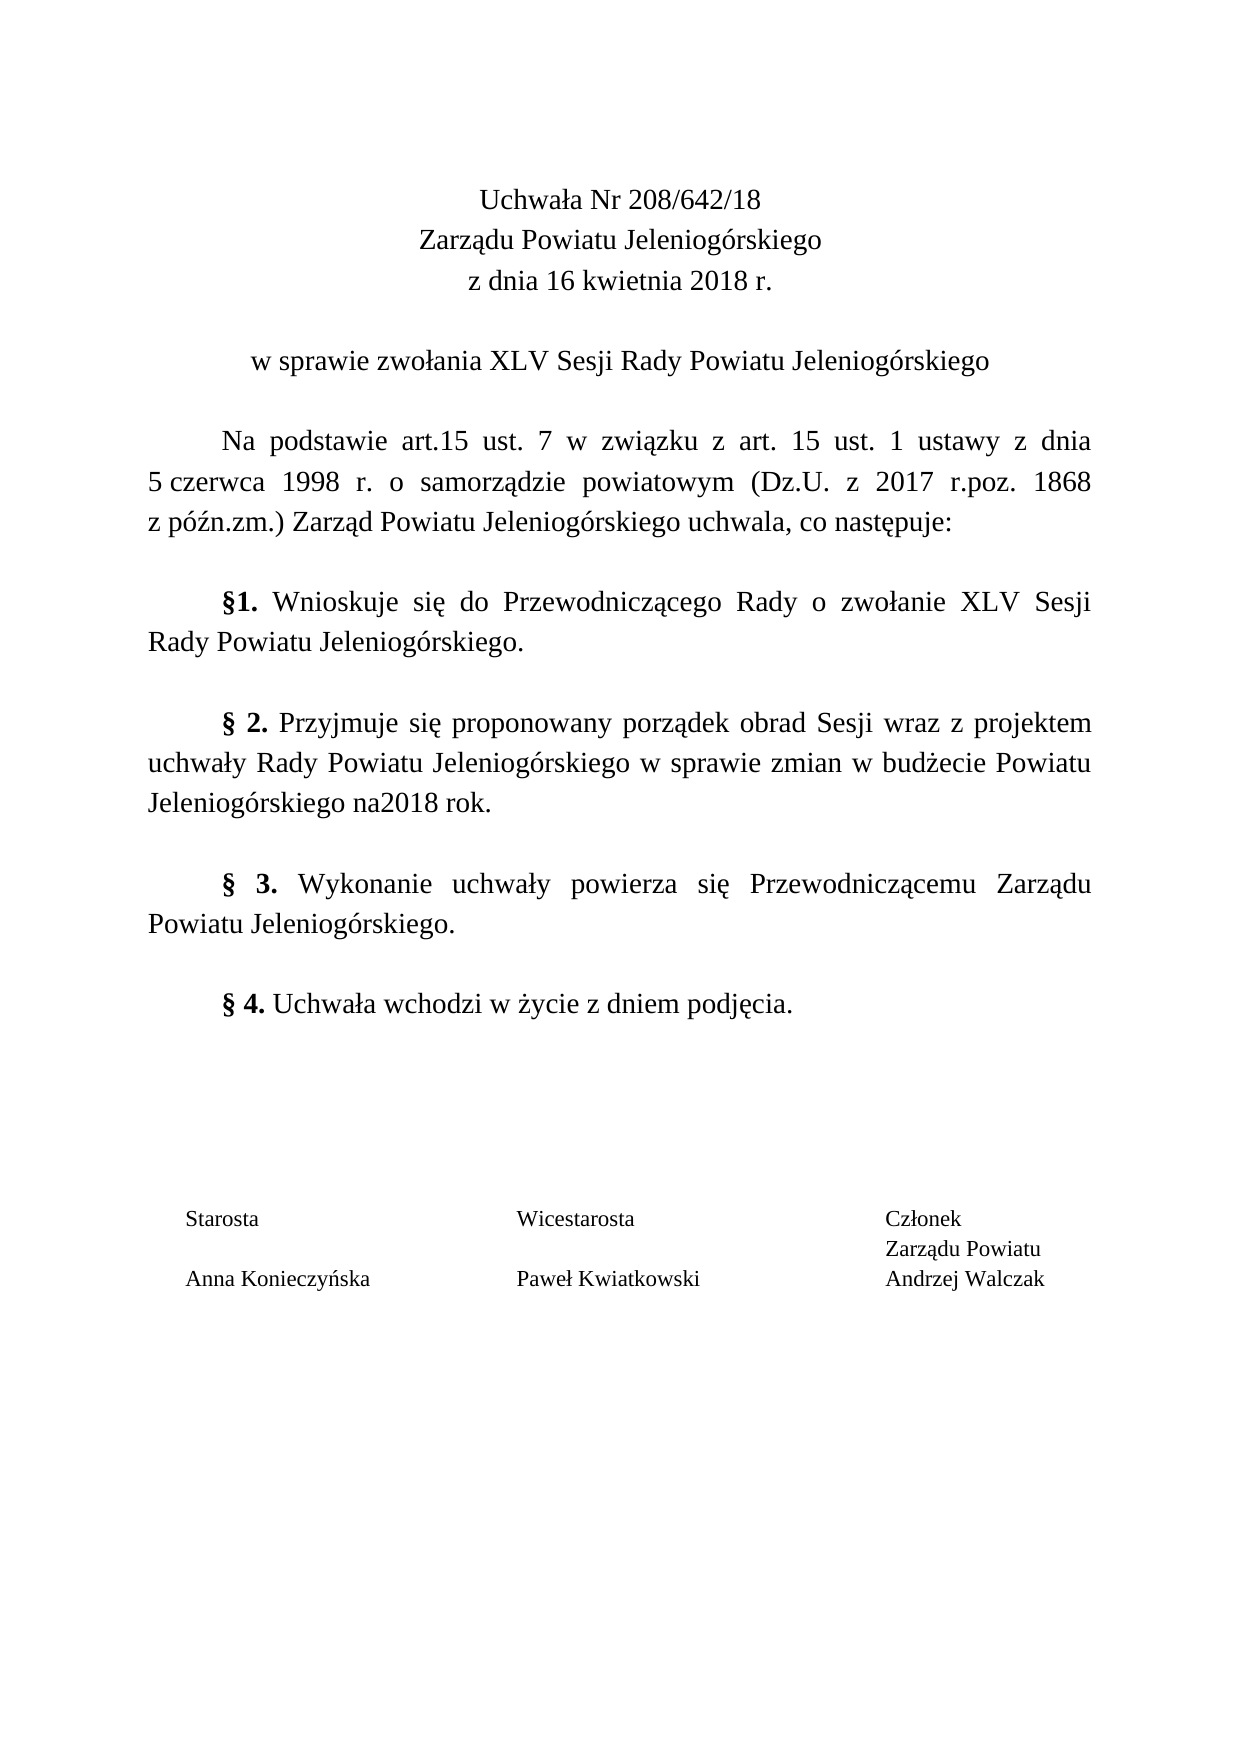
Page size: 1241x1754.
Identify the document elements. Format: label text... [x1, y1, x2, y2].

text Zarządu Powiatu Jeleniogórskiego [148, 222, 1093, 256]
text Zarządu Powiatu [333, 1235, 1093, 1261]
text Na podstawie art.15 ust. 7 w związku z art. 15 ust. 1 ustawy z dnia 5 czerwca 1998 r. o samorządzie powiatowym (Dz.U. z 2017 r.poz. 1868 z późn.zm.) Zarząd Powiatu Jeleniogórskiego uchwala, co następuje: [148, 423, 1093, 537]
text z dnia 16 kwietnia 2018 r. [148, 263, 1093, 296]
text § 2. Przyjmuje się proponowany porządek obrad Sesji wraz z projektem uchwały Rady Powiatu Jeleniogórskiego w sprawie zmian w budżecie Powiatu Jeleniogórskiego na2018 rok. [148, 705, 1093, 819]
text §1. Wnioskuje się do Przewodniczącego Rady o zwołanie XLV Sesji Rady Powiatu Jeleniogórskiego. [148, 584, 1093, 658]
text Uchwała Nr 208/642/18 [148, 182, 1093, 216]
list § 3. Wykonanie uchwały powierza się Przewodniczącemu Zarządu Powiatu Jeleniogórskiego. [148, 866, 1093, 939]
text Starosta Wicestarosta Członek [185, 1205, 1093, 1231]
list § 4. Uchwała wchodzi w życie z dniem podjęcia. [221, 986, 1093, 1020]
text w sprawie zwołania XLV Sesji Rady Powiatu Jeleniogórskiego [148, 343, 1093, 377]
text Anna Konieczyńska Paweł Kwiatkowski Andrzej Walczak [185, 1265, 1093, 1292]
